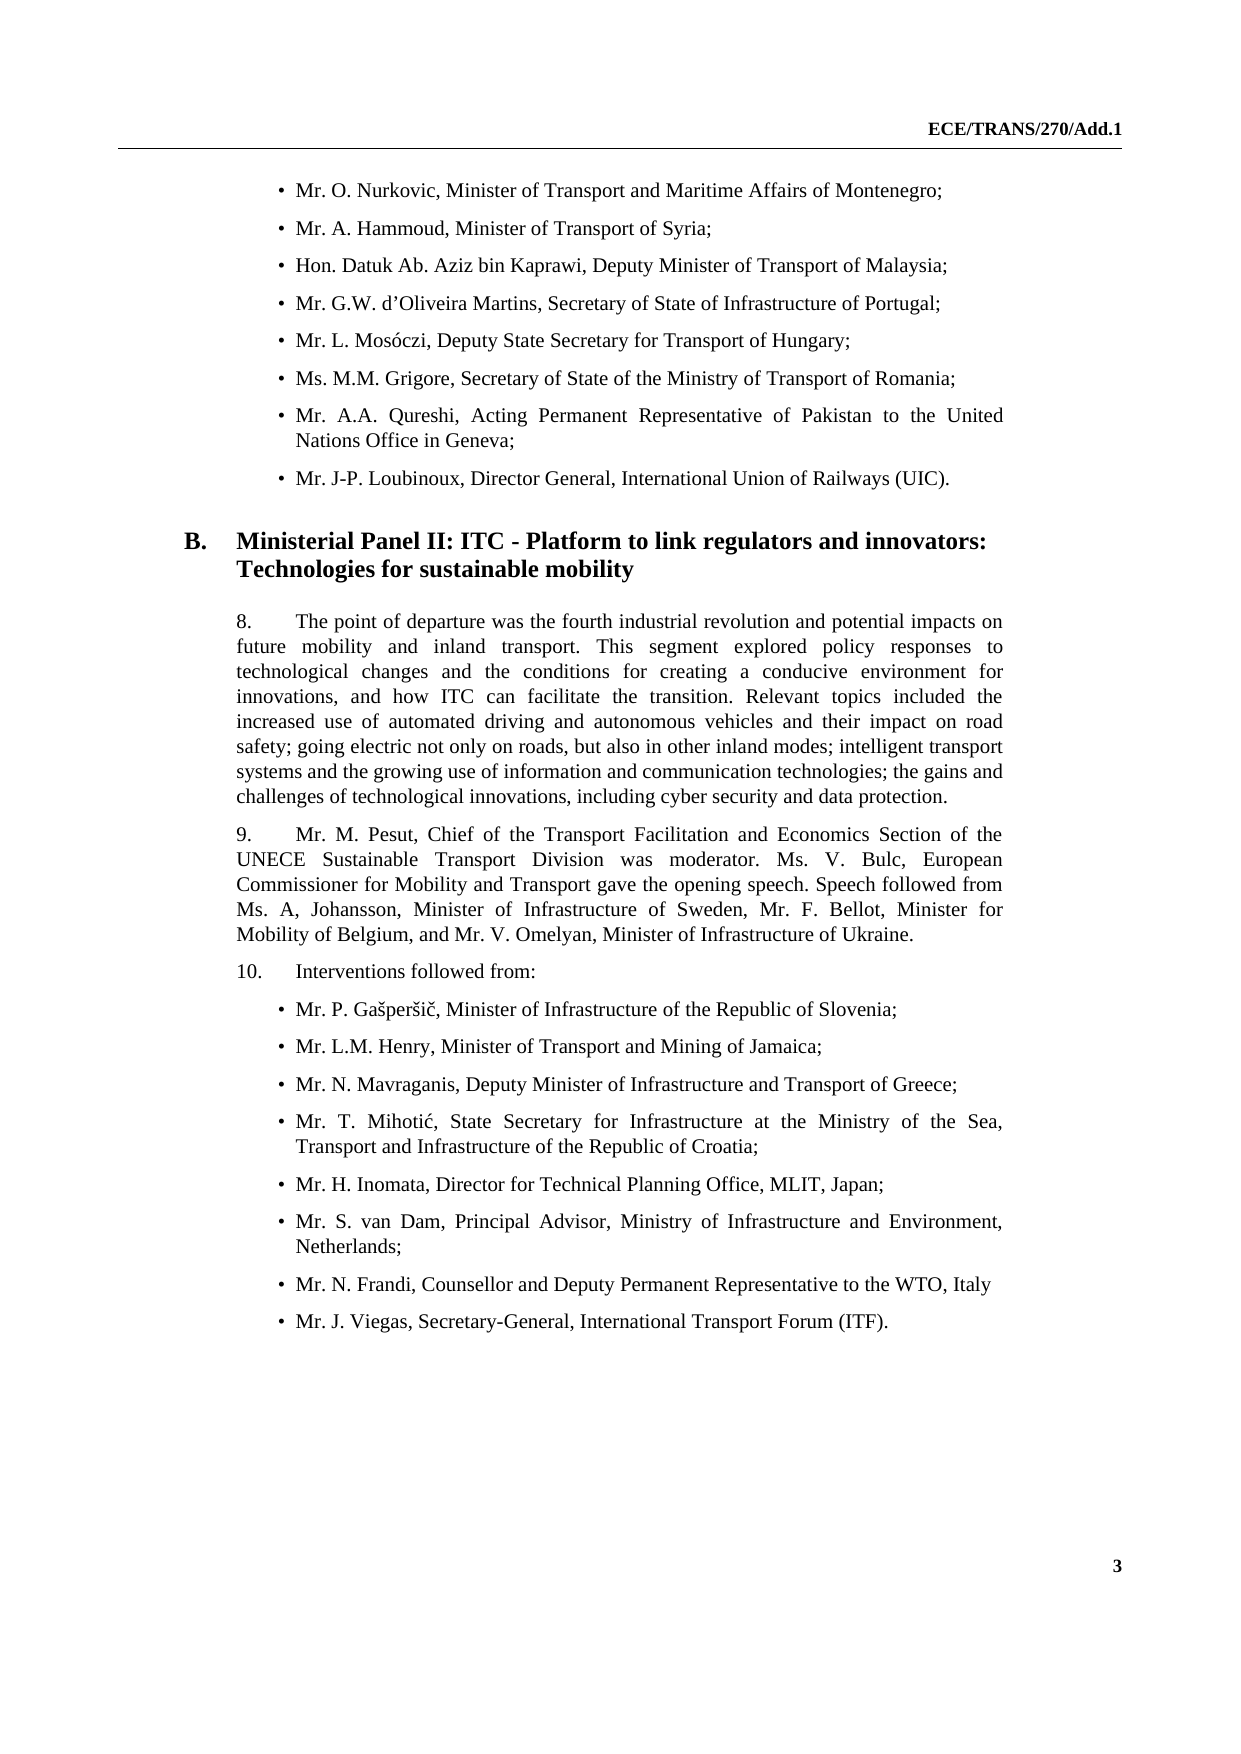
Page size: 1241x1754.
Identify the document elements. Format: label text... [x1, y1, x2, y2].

text B. Ministerial Panel II: ITC - Platform to link regulators and innovators: Technologies for sustainable mobility [118, 527, 1004, 583]
text Mr. S. van Dam, Principal Advisor, Ministry of Infrastructure and Environment, Netherlands; [278, 1208, 1004, 1258]
text Mr. G.W. d’Oliveira Martins, Secretary of State of Infrastructure of Portugal; [278, 290, 1004, 315]
text Mr. P. Gašperšič, Minister of Infrastructure of the Republic of Slovenia; [278, 996, 1004, 1021]
text Mr. J. Viegas, Secretary-General, International Transport Forum (ITF). [278, 1308, 1004, 1333]
text Mr. N. Mavraganis, Deputy Minister of Infrastructure and Transport of Greece; [278, 1071, 1004, 1096]
text Ms. M.M. Grigore, Secretary of State of the Ministry of Transport of Romania; [278, 365, 1004, 390]
text Mr. A. Hammoud, Minister of Transport of Syria; [278, 215, 1004, 240]
text 9. Mr. M. Pesut, Chief of the Transport Facilitation and Economics Section of the UNECE Sustainable Transport Division was moderator. Ms. V. Bulc, European Commissioner for Mobility and Transport gave the opening speech. Speech followed from Ms. A, Johansson, Minister of Infrastructure of Sweden, Mr. F. Bellot, Minister for Mobility of Belgium, and Mr. V. Omelyan, Minister of Infrastructure of Ukraine. [236, 821, 1004, 946]
text Mr. O. Nurkovic, Minister of Transport and Maritime Affairs of Montenegro; [278, 177, 1004, 202]
text Mr. N. Frandi, Counsellor and Deputy Permanent Representative to the WTO, Italy [278, 1271, 1004, 1296]
text Mr. T. Mihotić, State Secretary for Infrastructure at the Ministry of the Sea, Transport and Infrastructure of the Republic of Croatia; [278, 1108, 1004, 1158]
text 10. Interventions followed from: [236, 958, 1004, 983]
text Mr. J-P. Loubinoux, Director General, International Union of Railways (UIC). [278, 465, 1004, 490]
text Hon. Datuk Ab. Aziz bin Kaprawi, Deputy Minister of Transport of Malaysia; [278, 252, 1004, 277]
text Mr. L. Mosóczi, Deputy State Secretary for Transport of Hungary; [278, 327, 1004, 352]
text Mr. L.M. Henry, Minister of Transport and Mining of Jamaica; [278, 1033, 1004, 1058]
text 8. The point of departure was the fourth industrial revolution and potential impacts on future mobility and inland transport. This segment explored policy responses to technological changes and the conditions for creating a conducive environment for innovations, and how ITC can facilitate the transition. Relevant topics included the increased use of automated driving and autonomous vehicles and their impact on road safety; going electric not only on roads, but also in other inland modes; intelligent transport systems and the growing use of information and communication technologies; the gains and challenges of technological innovations, including cyber security and data protection. [236, 608, 1004, 808]
text Mr. A.A. Qureshi, Acting Permanent Representative of Pakistan to the United Nations Office in Geneva; [278, 402, 1004, 452]
text Mr. H. Inomata, Director for Technical Planning Office, MLIT, Japan; [278, 1171, 1004, 1196]
